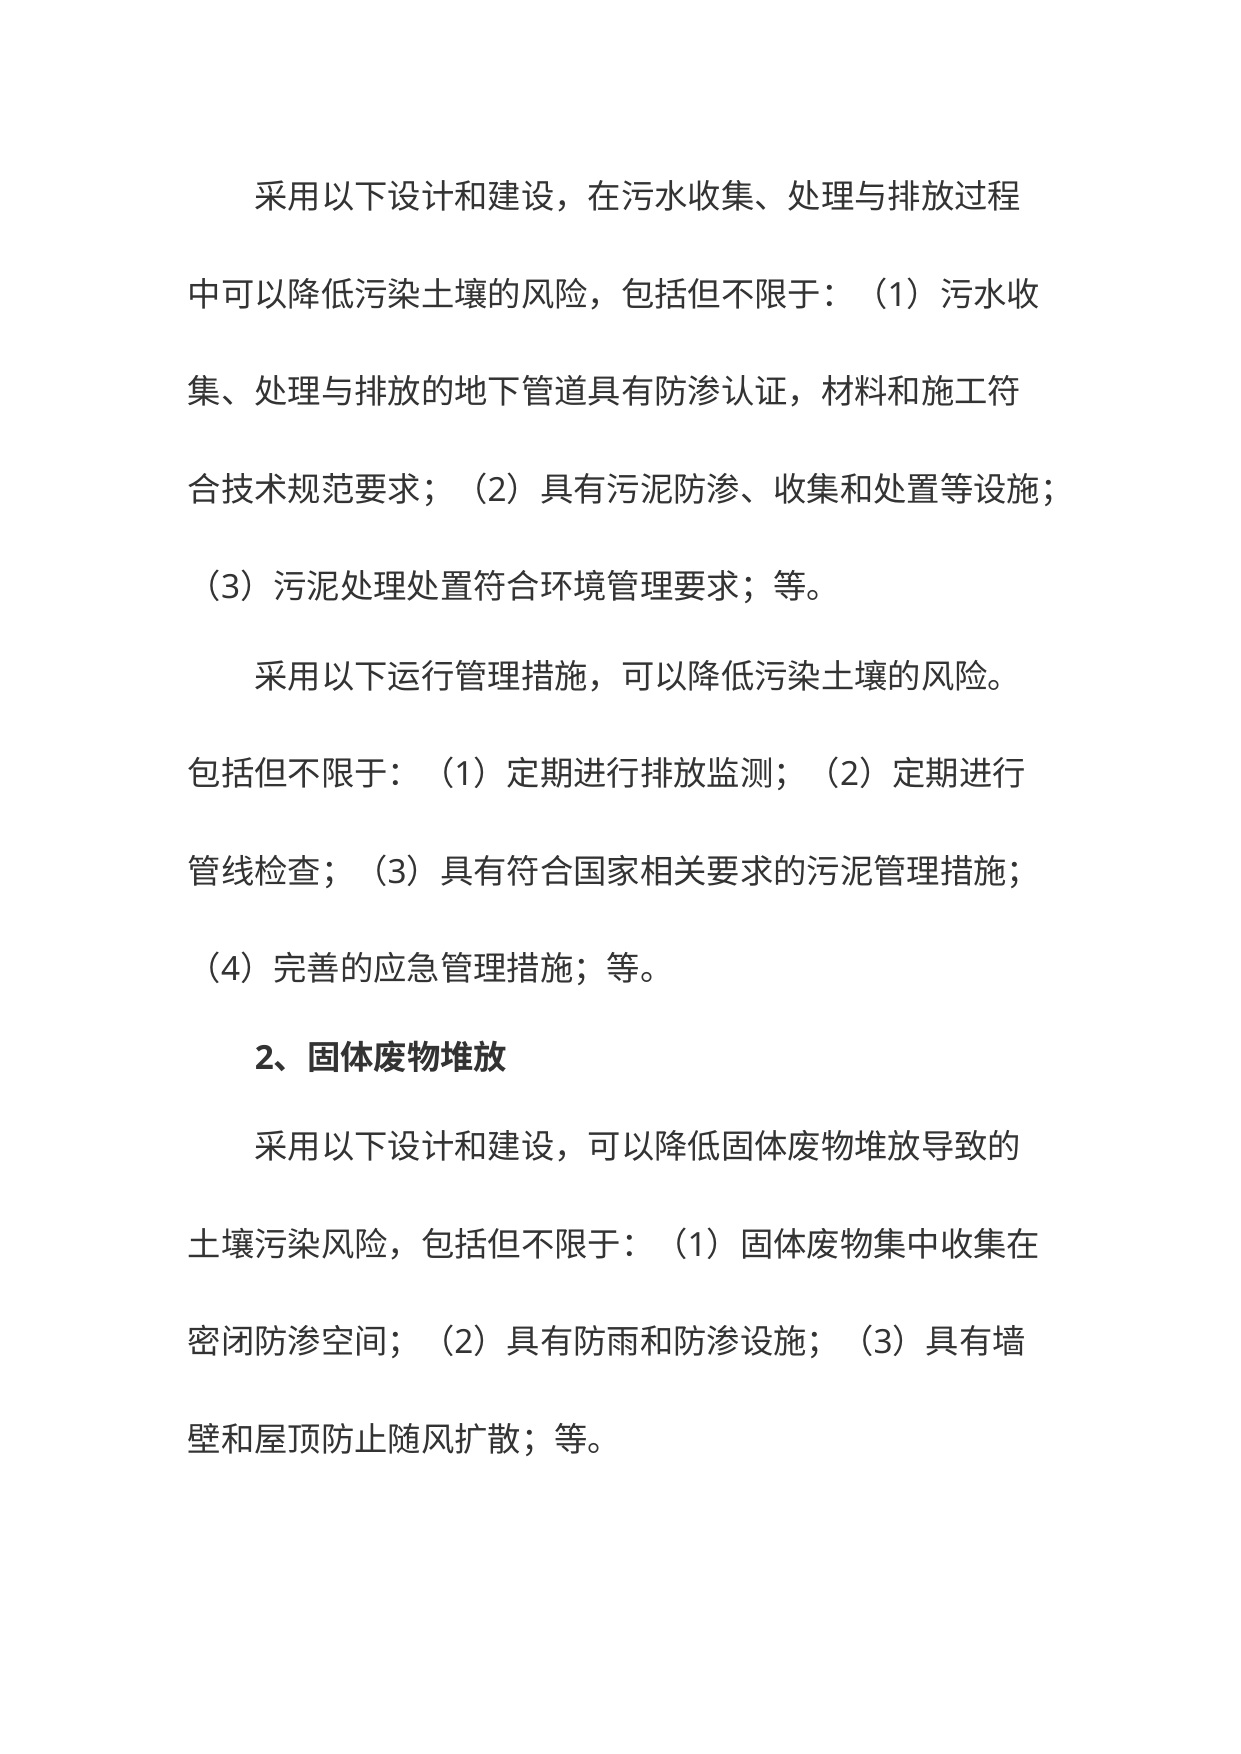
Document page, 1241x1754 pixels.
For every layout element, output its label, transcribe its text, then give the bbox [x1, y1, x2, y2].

text 采用以下设计和建设，可以降低固体废物堆放导致的土壤污染风险，包括但不限于：（1）固体废物集中收集在密闭防渗空间；（2）具有防雨和防渗设施；（3）具有墙壁和屋顶防止随风扩散；等。 [187, 1112, 1053, 1469]
text 采用以下设计和建设，在污水收集、处理与排放过程中可以降低污染土壤的风险，包括但不限于：（1）污水收集、处理与排放的地下管道具有防渗认证，材料和施工符合技术规范要求；（2）具有污泥防渗、收集和处置等设施；（3）污泥处理处置符合环境管理要求；等。 [187, 162, 1053, 617]
text 采用以下运行管理措施，可以降低污染土壤的风险。包括但不限于：（1）定期进行排放监测；（2）定期进行管线检查；（3）具有符合国家相关要求的污泥管理措施；（4）完善的应急管理措施；等。 [187, 641, 1053, 999]
text 2、固体废物堆放 [187, 1023, 1053, 1088]
